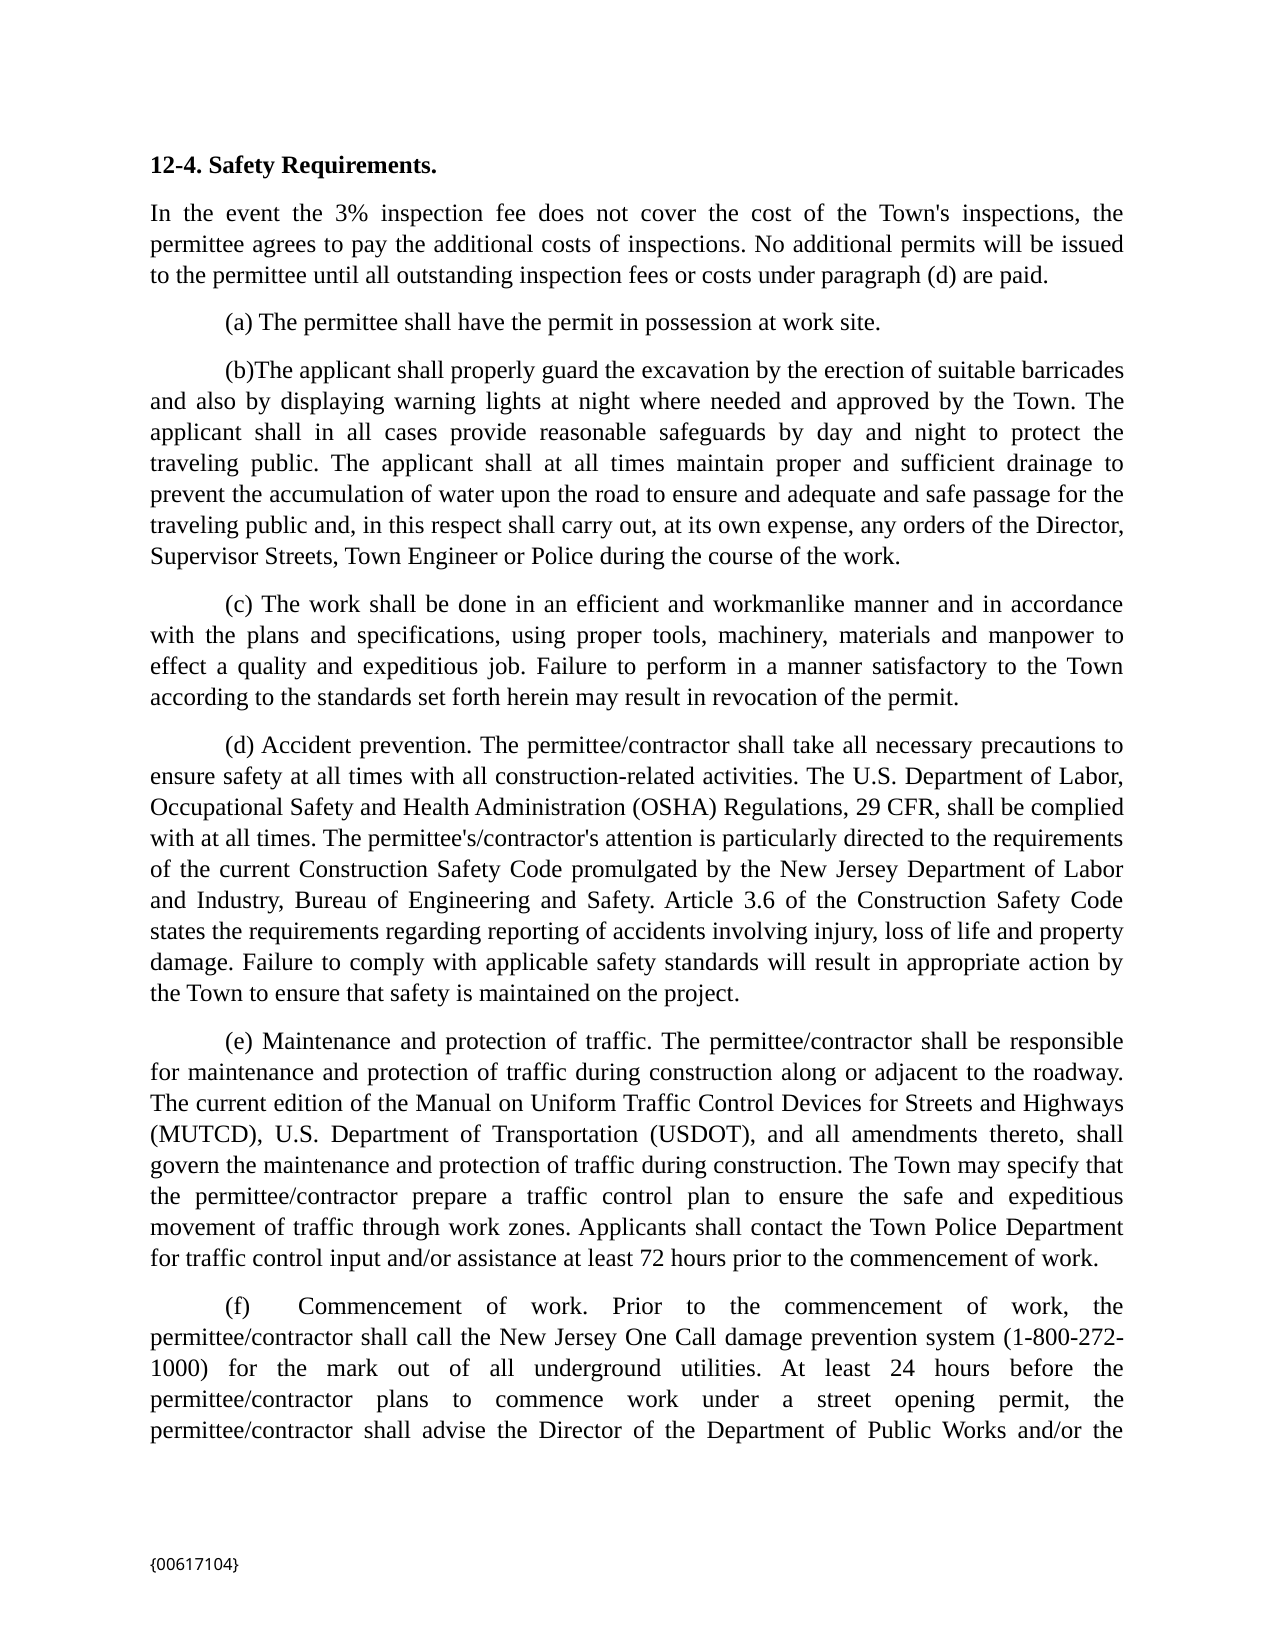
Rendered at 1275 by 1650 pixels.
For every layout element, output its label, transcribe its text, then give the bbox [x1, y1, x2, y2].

text (e) Maintenance and protection of traffic. The permittee/contractor shall be responsible for maintenance and protection of traffic during construction along or adjacent to the roadway. The current edition of the Manual on Uniform Traffic Control Devices for Streets and Highways (MUTCD), U.S. Department of Transportation (USDOT), and all amendments thereto, shall govern the maintenance and protection of traffic during construction. The Town may specify that the permittee/contractor prepare a traffic control plan to ensure the safe and expeditious movement of traffic through work zones. Applicants shall contact the Town Police Department for traffic control input and/or assistance at least 72 hours prior to the commencement of work. [150, 1026, 1125, 1272]
text (c) The work shall be done in an efficient and workmanlike manner and in accordance with the plans and specifications, using proper tools, machinery, materials and manpower to effect a quality and expeditious job. Failure to perform in a manner satisfactory to the Town according to the standards set forth herein may result in revocation of the permit. [150, 589, 1125, 711]
text 12-4. Safety Requirements. [150, 150, 1125, 179]
text (d) Accident prevention. The permittee/contractor shall take all necessary precautions to ensure safety at all times with all construction-related activities. The U.S. Department of Labor, Occupational Safety and Health Administration (OSHA) Regulations, 29 CFR, shall be complied with at all times. The permittee's/contractor's attention is particularly directed to the requirements of the current Construction Safety Code promulgated by the New Jersey Department of Labor and Industry, Bureau of Engineering and Safety. Article 3.6 of the Construction Safety Code states the requirements regarding reporting of accidents involving injury, loss of life and property damage. Failure to comply with applicable safety standards will result in appropriate action by the Town to ensure that safety is maintained on the project. [150, 730, 1125, 1007]
text (a) The permittee shall have the permit in possession at work site. [150, 307, 1125, 336]
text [150, 1291, 1125, 1444]
text (b)The applicant shall properly guard the excavation by the erection of suitable barricades and also by displaying warning lights at night where needed and approved by the Town. The applicant shall in all cases provide reasonable safeguards by day and night to protect the traveling public. The applicant shall at all times maintain proper and sufficient drainage to prevent the accumulation of water upon the road to ensure and adequate and safe passage for the traveling public and, in this respect shall carry out, at its own expense, any orders of the Director, Supervisor Streets, Town Engineer or Police during the course of the work. [150, 355, 1125, 570]
text In the event the 3% inspection fee does not cover the cost of the Town's inspections, the permittee agrees to pay the additional costs of inspections. No additional permits will be issued to the permittee until all outstanding inspection fees or costs under paragraph (d) are paid. [150, 198, 1125, 288]
